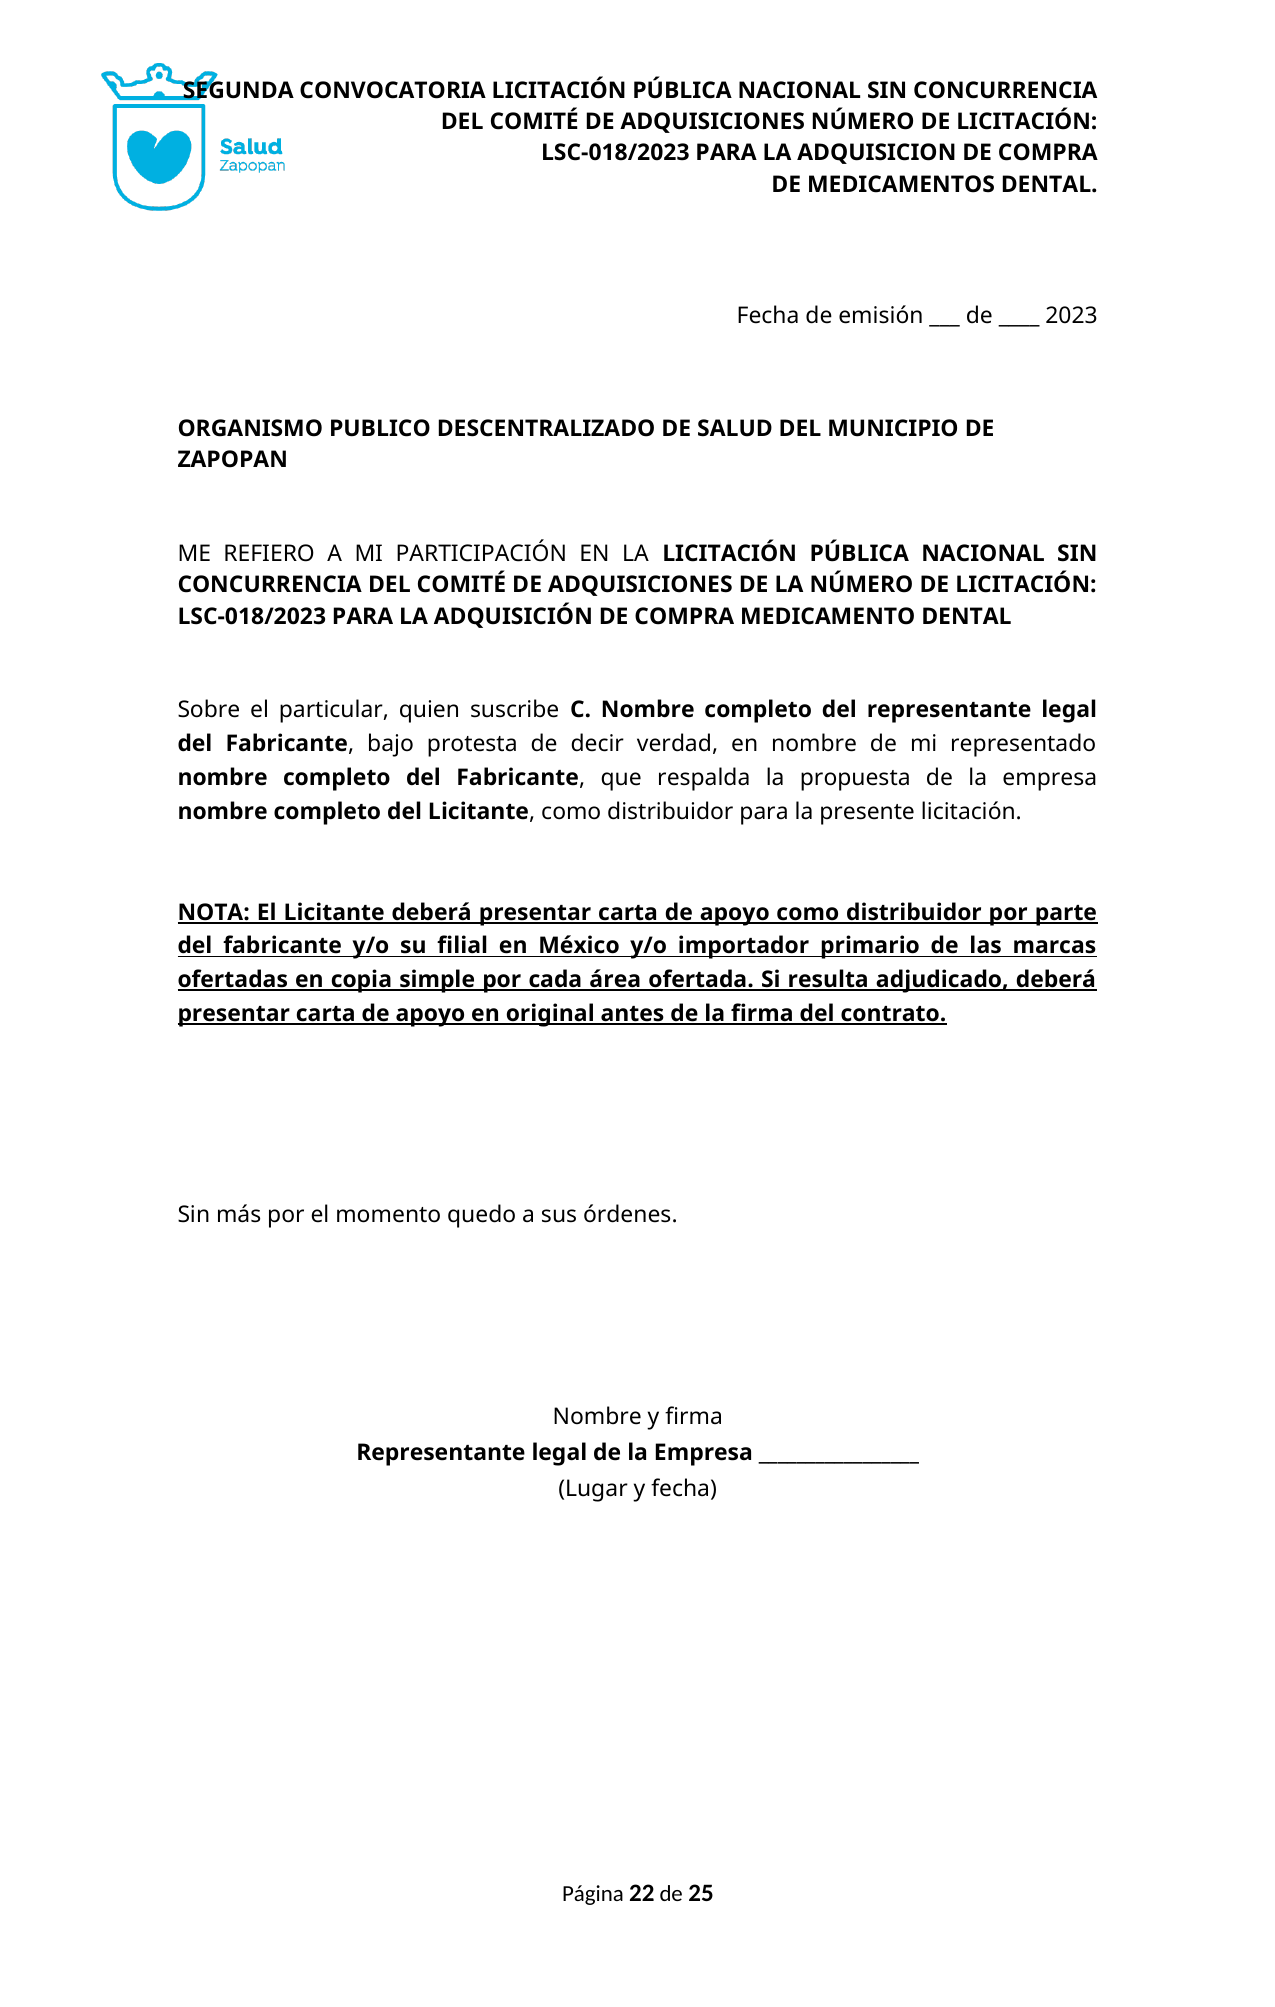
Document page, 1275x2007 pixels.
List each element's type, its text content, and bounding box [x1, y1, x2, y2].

text Representante legal de la Empresa _________________ [177, 1436, 1098, 1467]
text Fecha de emisión ___ de ____ 2023 [177, 299, 1098, 330]
text NOTA: El Licitante deberá presentar carta de apoyo como distribuidor por parte del fabricante y/o su filial en México y/o importador primario de las marcas ofertadas en copia simple por cada área ofertada. Si resulta adjudicado, deberá presentar carta de apoyo en original antes de la firma del contrato. [177, 923, 1098, 1028]
text Nombre y firma [177, 1400, 1098, 1431]
text Sobre el particular, quien suscribe C. Nombre completo del representante legal del Fabricante, bajo protesta de decir verdad, en nombre de mi representado nombre completo del Fabricante, que respalda la propuesta de la empresa nombre completo del Licitante, como distribuidor para la presente licitación. [177, 693, 1098, 826]
text ORGANISMO PUBLICO DESCENTRALIZADO DE SALUD DEL MUNICIPIO DE ZAPOPAN [177, 412, 1098, 474]
text Sin más por el momento quedo a sus órdenes. [177, 1198, 1098, 1229]
picture [188, 87, 197, 95]
text ME REFIERO A MI PARTICIPACIÓN EN LA LICITACIÓN PÚBLICA NACIONAL SIN CONCURRENCIA DEL COMITÉ DE ADQUISICIONES DE LA NÚMERO DE LICITACIÓN: LSC-018/2023 PARA LA ADQUISICIÓN DE COMPRA MEDICAMENTO DENTAL [177, 537, 1098, 631]
picture [108, 67, 190, 95]
text NOTA: El Licitante deberá presentar carta de apoyo como distribuidor por parte del fabricante y/o su filial en México y/o importador primario de las marcas ofertadas en copia simple por cada área ofertada. Si resulta adjudicado, deberá presentar carta de apoyo en original antes de la firma del contrato. [177, 895, 1098, 922]
text (Lugar y fecha) [177, 1472, 1098, 1503]
picture [200, 76, 211, 82]
picture [97, 63, 290, 220]
